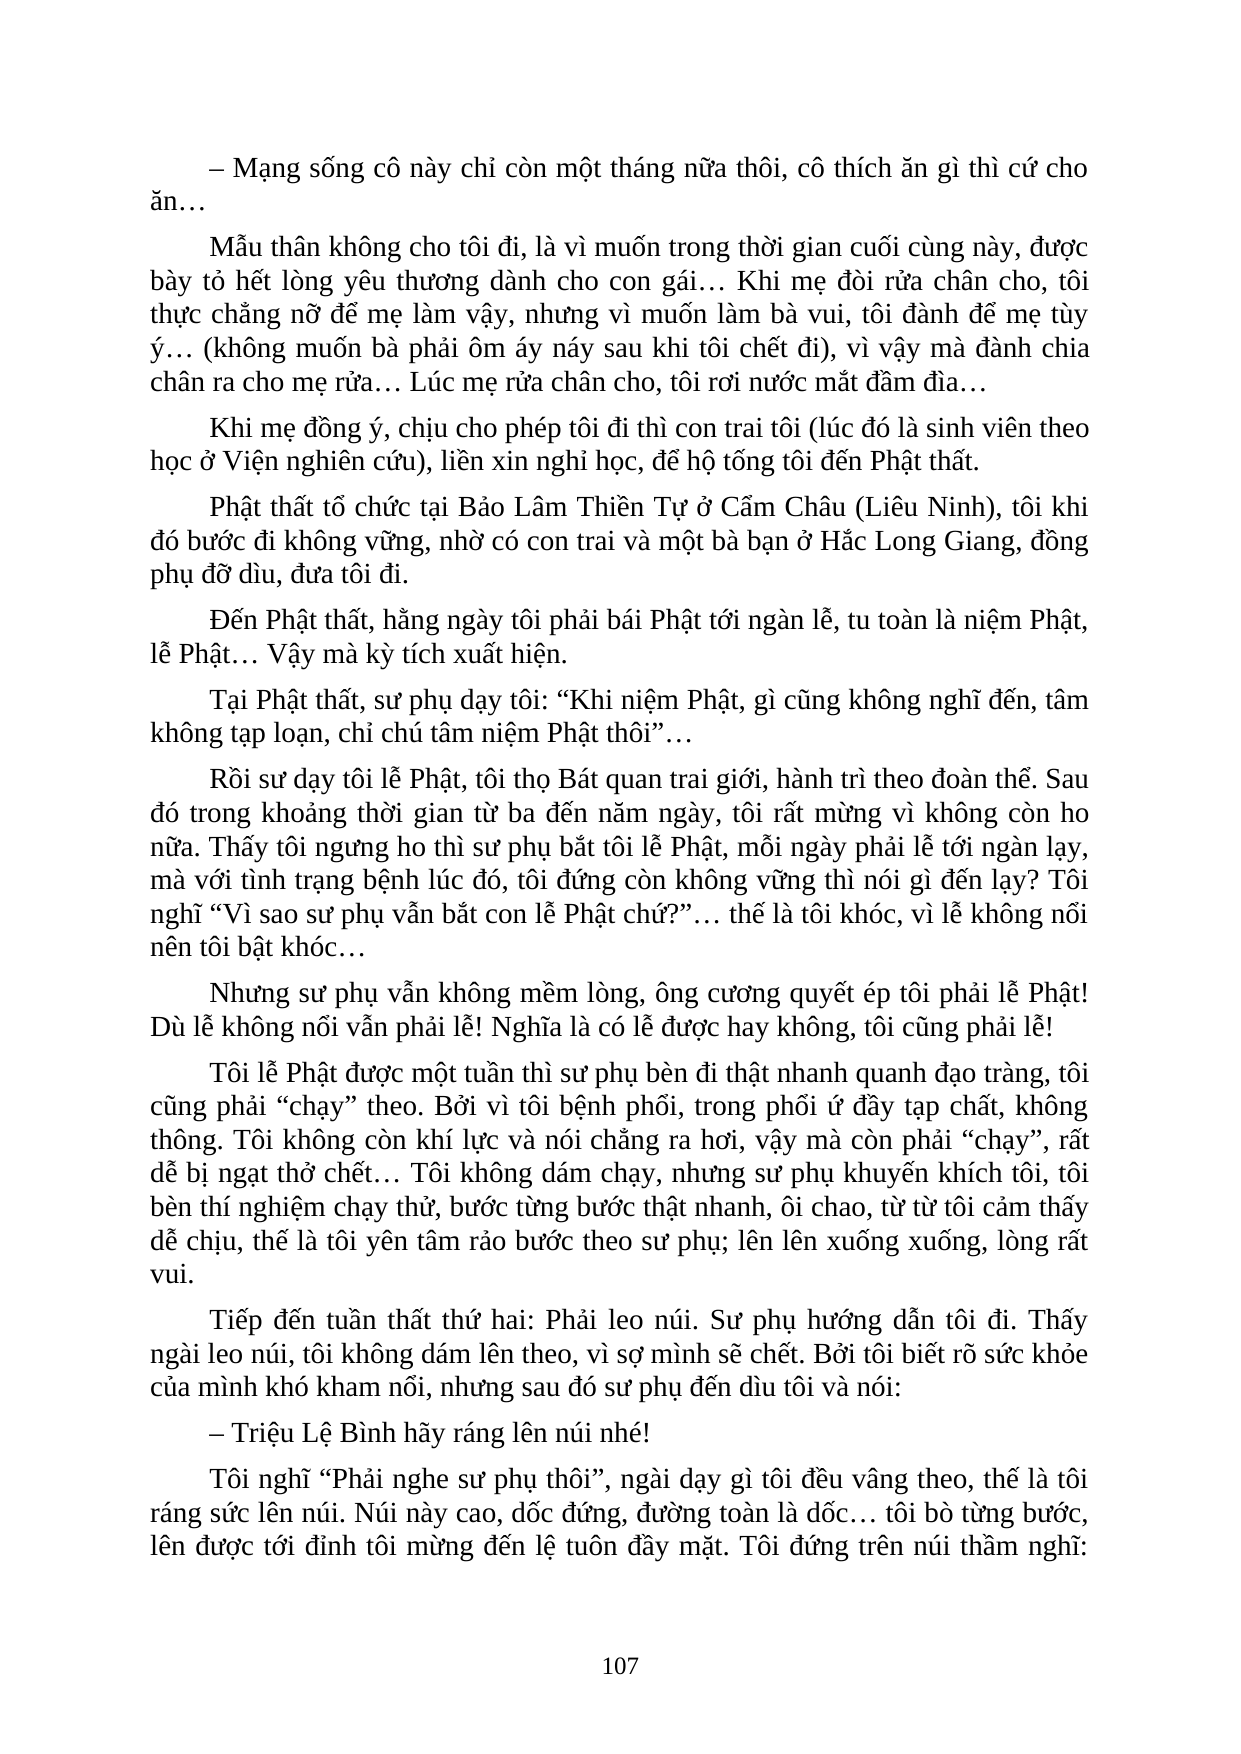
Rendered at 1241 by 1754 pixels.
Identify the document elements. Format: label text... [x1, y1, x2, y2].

text Đến Phật thất, hằng ngày tôi phải bái Phật tới ngàn lễ, tu toàn là niệm Phật, lễ Phật… Vậy mà kỳ tích xuất hiện. [150, 602, 1090, 669]
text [150, 1461, 1090, 1562]
text – Triệu Lệ Bình hãy ráng lên núi nhé! [150, 1415, 1090, 1449]
text Khi mẹ đồng ý, chịu cho phép tôi đi thì con trai tôi (lúc đó là sinh viên theo học ở Viện nghiên cứu), liền xin nghỉ học, để hộ tống tôi đến Phật thất. [150, 410, 1090, 477]
text Mẫu thân không cho tôi đi, là vì muốn trong thời gian cuối cùng này, được bày tỏ hết lòng yêu thương dành cho con gái… Khi mẹ đòi rửa chân cho, tôi thực chẳng nỡ để mẹ làm vậy, nhưng vì muốn làm bà vui, tôi đành để mẹ tùy ý… (không muốn bà phải ôm áy náy sau khi tôi chết đi), vì vậy mà đành chia chân ra cho mẹ rửa… Lúc mẹ rửa chân cho, tôi rơi nước mắt đầm đìa… [150, 229, 1090, 397]
text Phật thất tổ chức tại Bảo Lâm Thiền Tự ở Cẩm Châu (Liêu Ninh), tôi khi đó bước đi không vững, nhờ có con trai và một bà bạn ở Hắc Long Giang, đồng phụ đỡ dìu, đưa tôi đi. [150, 489, 1090, 590]
text Tiếp đến tuần thất thứ hai: Phải leo núi. Sư phụ hướng dẫn tôi đi. Thấy ngài leo núi, tôi không dám lên theo, vì sợ mình sẽ chết. Bởi tôi biết rõ sức khỏe của mình khó kham nổi, nhưng sau đó sư phụ đến dìu tôi và nói: [150, 1302, 1090, 1403]
text Nhưng sư phụ vẫn không mềm lòng, ông cương quyết ép tôi phải lễ Phật! Dù lễ không nổi vẫn phải lễ! Nghĩa là có lễ được hay không, tôi cũng phải lễ! [150, 975, 1090, 1042]
text Tôi lễ Phật được một tuần thì sư phụ bèn đi thật nhanh quanh đạo tràng, tôi cũng phải “chạy” theo. Bởi vì tôi bệnh phổi, trong phổi ứ đầy tạp chất, không thông. Tôi không còn khí lực và nói chẳng ra hơi, vậy mà còn phải “chạy”, rất dễ bị ngạt thở chết… Tôi không dám chạy, nhưng sư phụ khuyến khích tôi, tôi bèn thí nghiệm chạy thử, bước từng bước thật nhanh, ôi chao, từ từ tôi cảm thấy dễ chịu, thế là tôi yên tâm rảo bước theo sư phụ; lên lên xuống xuống, lòng rất vui. [150, 1055, 1090, 1290]
text – Mạng sống cô này chỉ còn một tháng nữa thôi, cô thích ăn gì thì cứ cho ăn… [150, 150, 1090, 217]
text Rồi sư dạy tôi lễ Phật, tôi thọ Bát quan trai giới, hành trì theo đoàn thể. Sau đó trong khoảng thời gian từ ba đến năm ngày, tôi rất mừng vì không còn ho nữa. Thấy tôi ngưng ho thì sư phụ bắt tôi lễ Phật, mỗi ngày phải lễ tới ngàn lạy, mà với tình trạng bệnh lúc đó, tôi đứng còn không vững thì nói gì đến lạy? Tôi nghĩ “Vì sao sư phụ vẫn bắt con lễ Phật chứ?”… thế là tôi khóc, vì lễ không nổi nên tôi bật khóc… [150, 762, 1090, 963]
text Tại Phật thất, sư phụ dạy tôi: “Khi niệm Phật, gì cũng không nghĩ đến, tâm không tạp loạn, chỉ chú tâm niệm Phật thôi”… [150, 682, 1090, 749]
